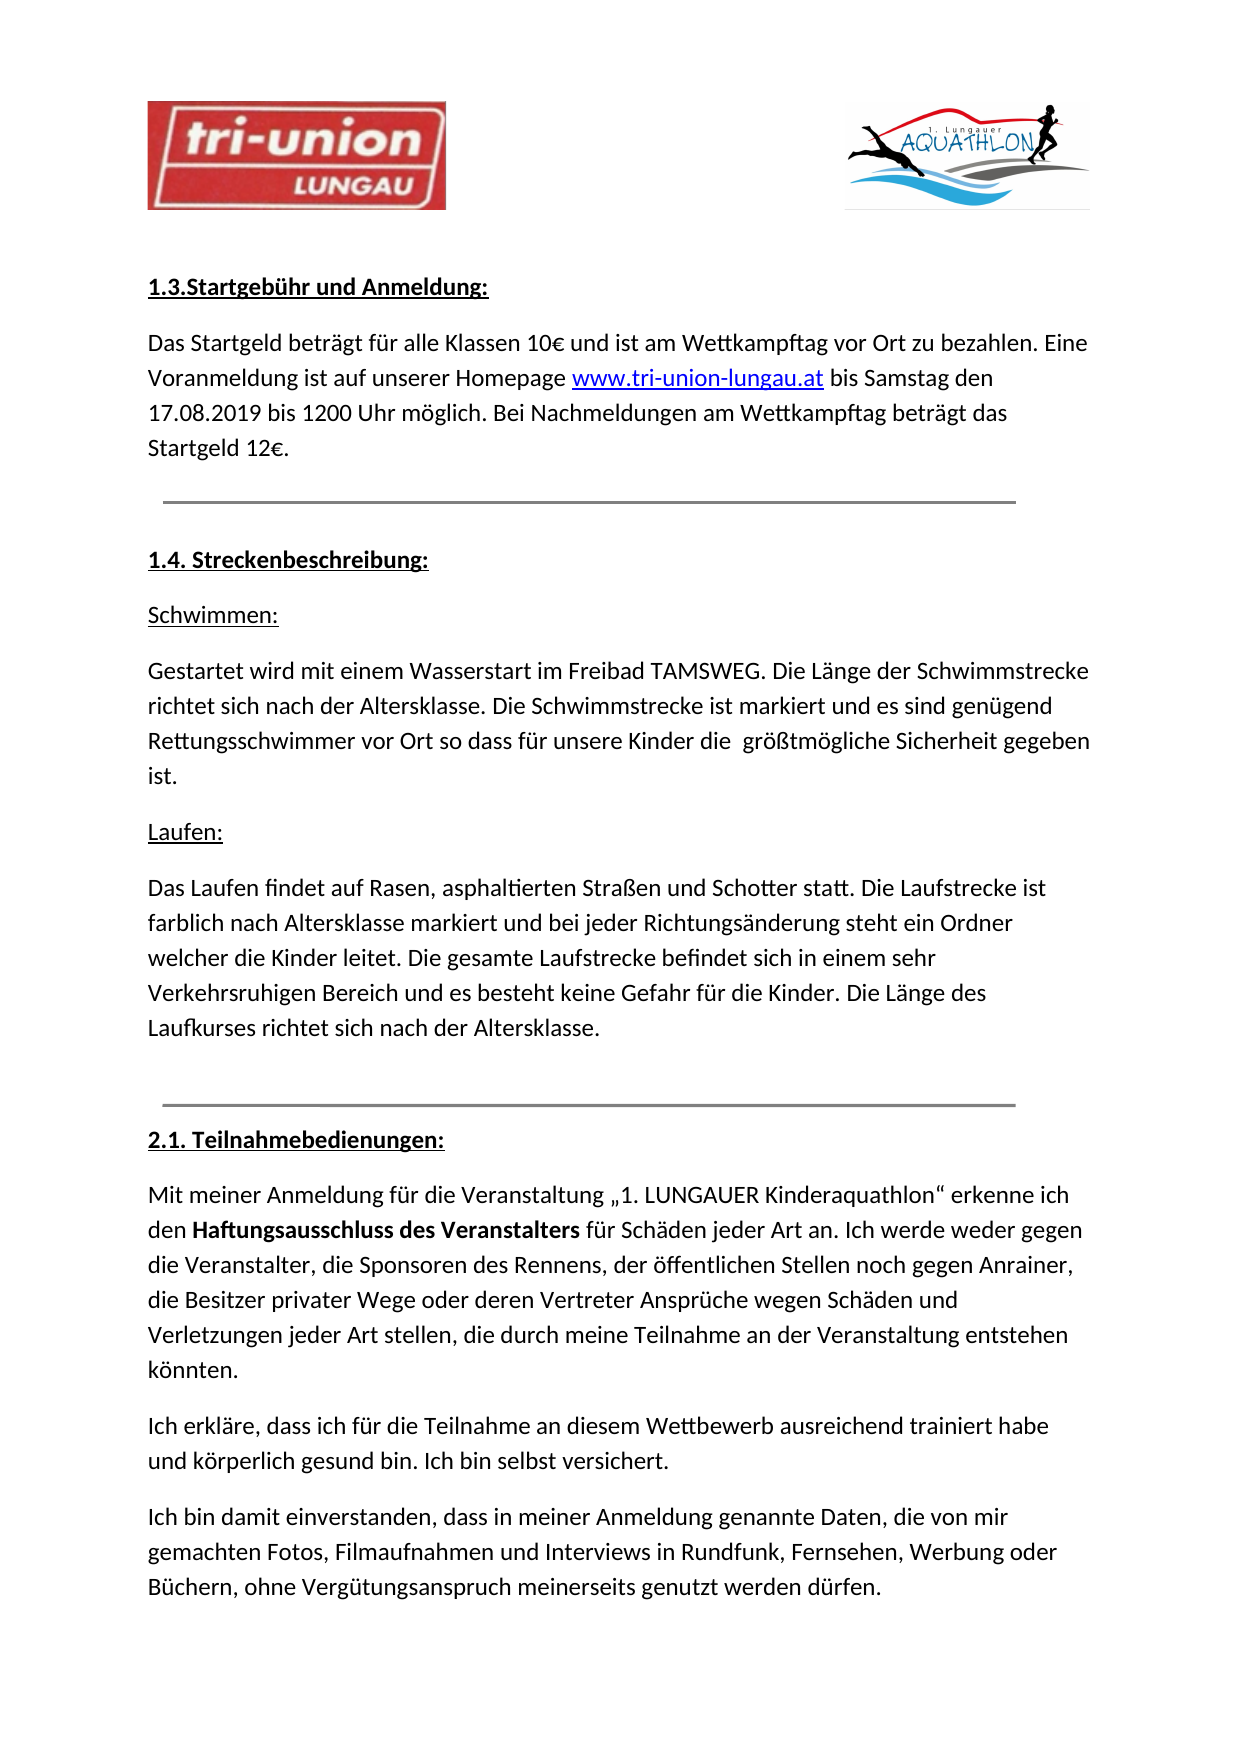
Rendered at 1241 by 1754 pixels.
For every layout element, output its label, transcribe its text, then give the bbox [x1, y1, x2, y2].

text Gestartet wird mit einem Wasserstart im Freibad TAMSWEG. Die Länge der Schwimmstrecke richtet sich nach der Altersklasse. Die Schwimmstrecke ist markiert und es sind genügend Rettungsschwimmer vor Ort so dass für unsere Kinder die größtmögliche Sicherheit gegeben ist. [148, 656, 1093, 791]
picture [844, 102, 1090, 210]
picture [147, 101, 447, 210]
text Das Startgeld beträgt für alle Klassen 10€ und ist am Wettkampftag vor Ort zu bezahlen. Eine Voranmeldung ist auf unserer Homepage www.tri-union-lungau.at bis Samstag den 17.08.2019 bis 1200 Uhr möglich. Bei Nachmeldungen am Wettkampftag beträgt das Startgeld 12€. [148, 327, 1093, 463]
text Das Laufen findet auf Rasen, asphaltierten Straßen und Schotter statt. Die Laufstrecke ist farblich nach Altersklasse markiert und bei jeder Richtungsänderung steht ein Ordner welcher die Kinder leitet. Die gesamte Laufstrecke befindet sich in einem sehr Verkehrsruhigen Bereich und es besteht keine Gefahr für die Kinder. Die Länge des Laufkurses richtet sich nach der Altersklasse. [148, 872, 1093, 1043]
text 1.3.Startgebühr und Anmeldung: [148, 271, 1093, 302]
text 1.4. Streckenbeschreibung: [148, 544, 1093, 574]
text Schwimmen: [148, 600, 1093, 630]
text Laufen: [148, 816, 1093, 847]
text Ich bin damit einverstanden, dass in meiner Anmeldung genannte Daten, die von mir gemachten Fotos, Filmaufnahmen und Interviews in Rundfunk, Fernsehen, Werbung oder Büchern, ohne Vergütungsanspruch meinerseits genutzt werden dürfen. [148, 1501, 1093, 1602]
text Ich erkläre, dass ich für die Teilnahme an diesem Wettbewerb ausreichend trainiert habe und körperlich gesund bin. Ich bin selbst versichert. [148, 1411, 1093, 1476]
text 2.1. Teilnahmebedienungen: [148, 1124, 1093, 1154]
text Mit meiner Anmeldung für die Veranstaltung „1. LUNGAUER Kinderaquathlon“ erkenne ich den Haftungsausschluss des Veranstalters für Schäden jeder Art an. Ich werde weder gegen die Veranstalter, die Sponsoren des Rennens, der öffentlichen Stellen noch gegen Anrainer, die Besitzer privater Wege oder deren Vertreter Ansprüche wegen Schäden und Verletzungen jeder Art stellen, die durch meine Teilnahme an der Veranstaltung entstehen könnten. [148, 1180, 1093, 1385]
